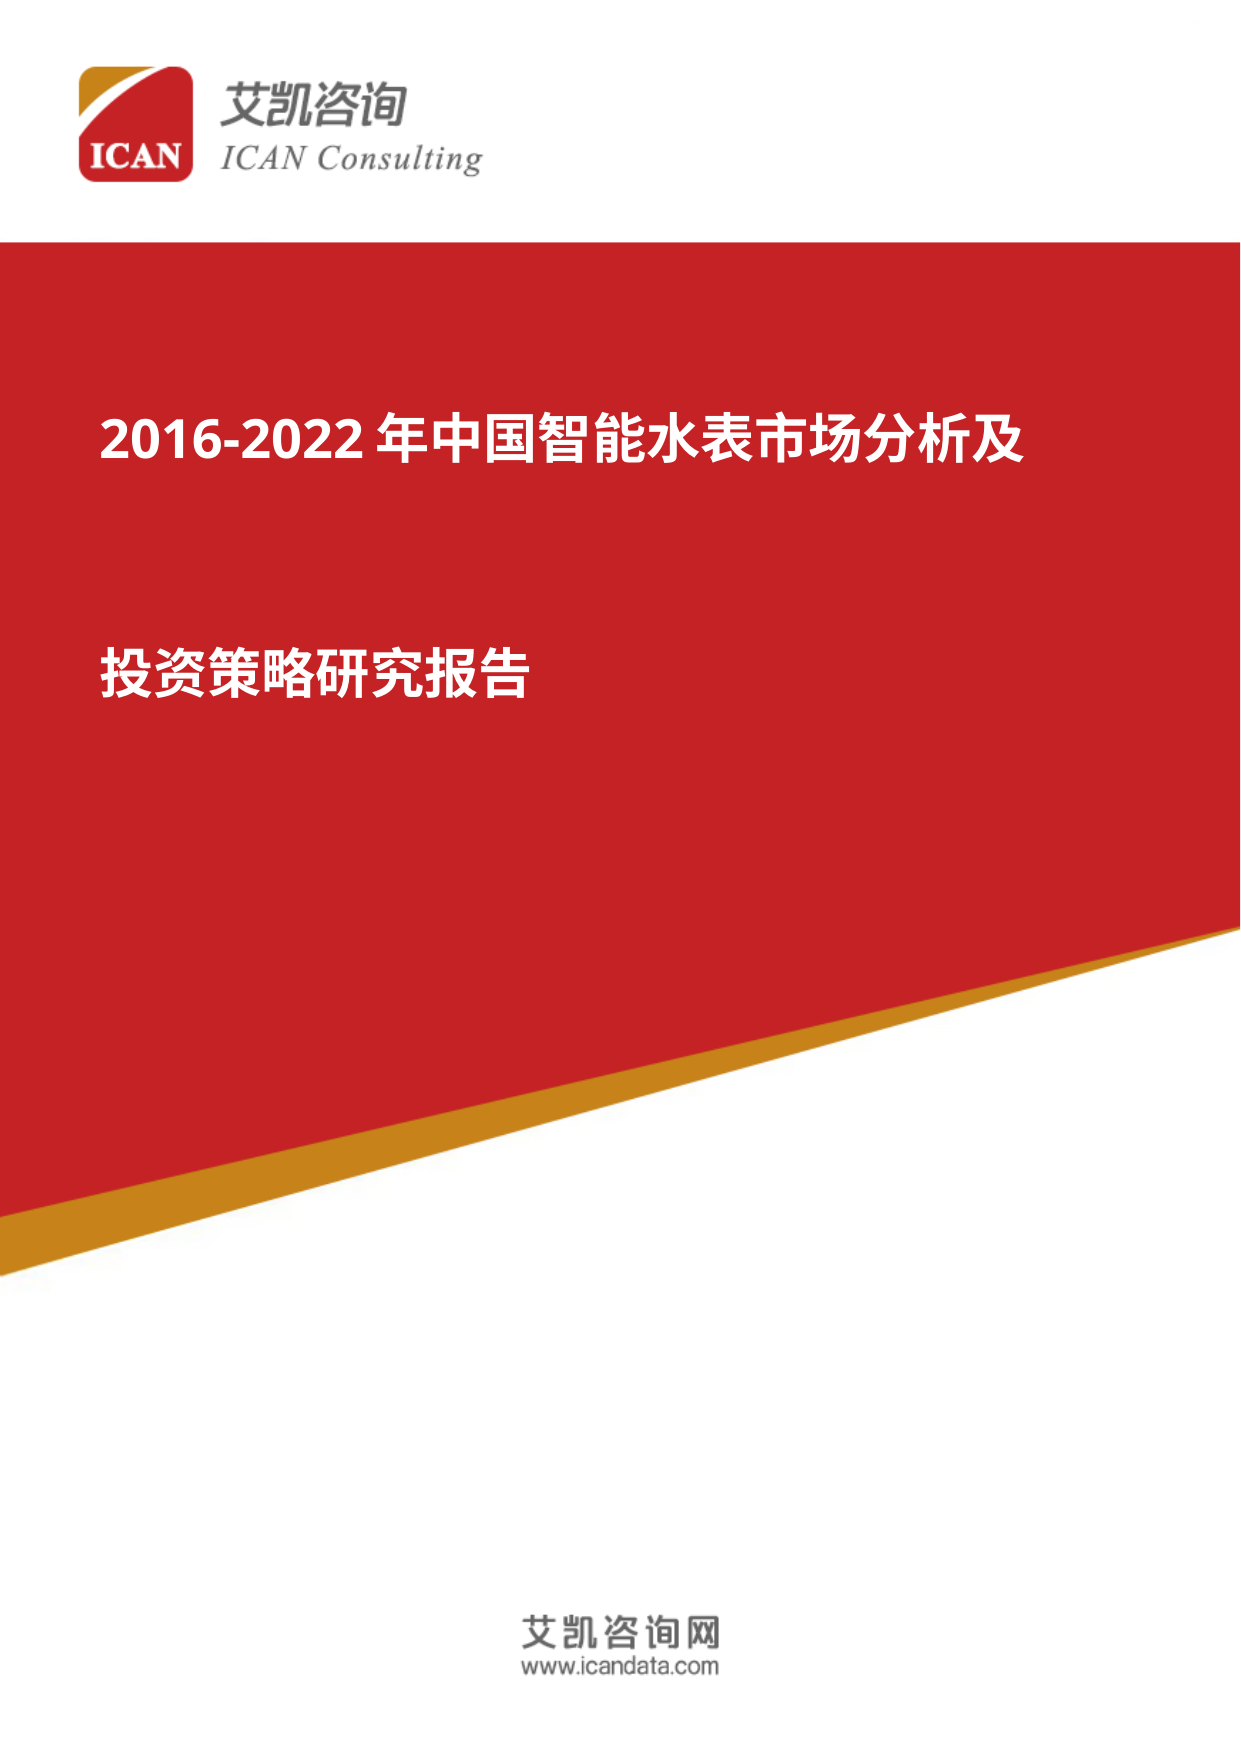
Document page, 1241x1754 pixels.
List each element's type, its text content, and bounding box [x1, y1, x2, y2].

picture [0, 5, 1241, 1754]
subtitle 2016-2022年中国智能水表市场分析及投资策略研究报告 [99, 386, 1053, 718]
